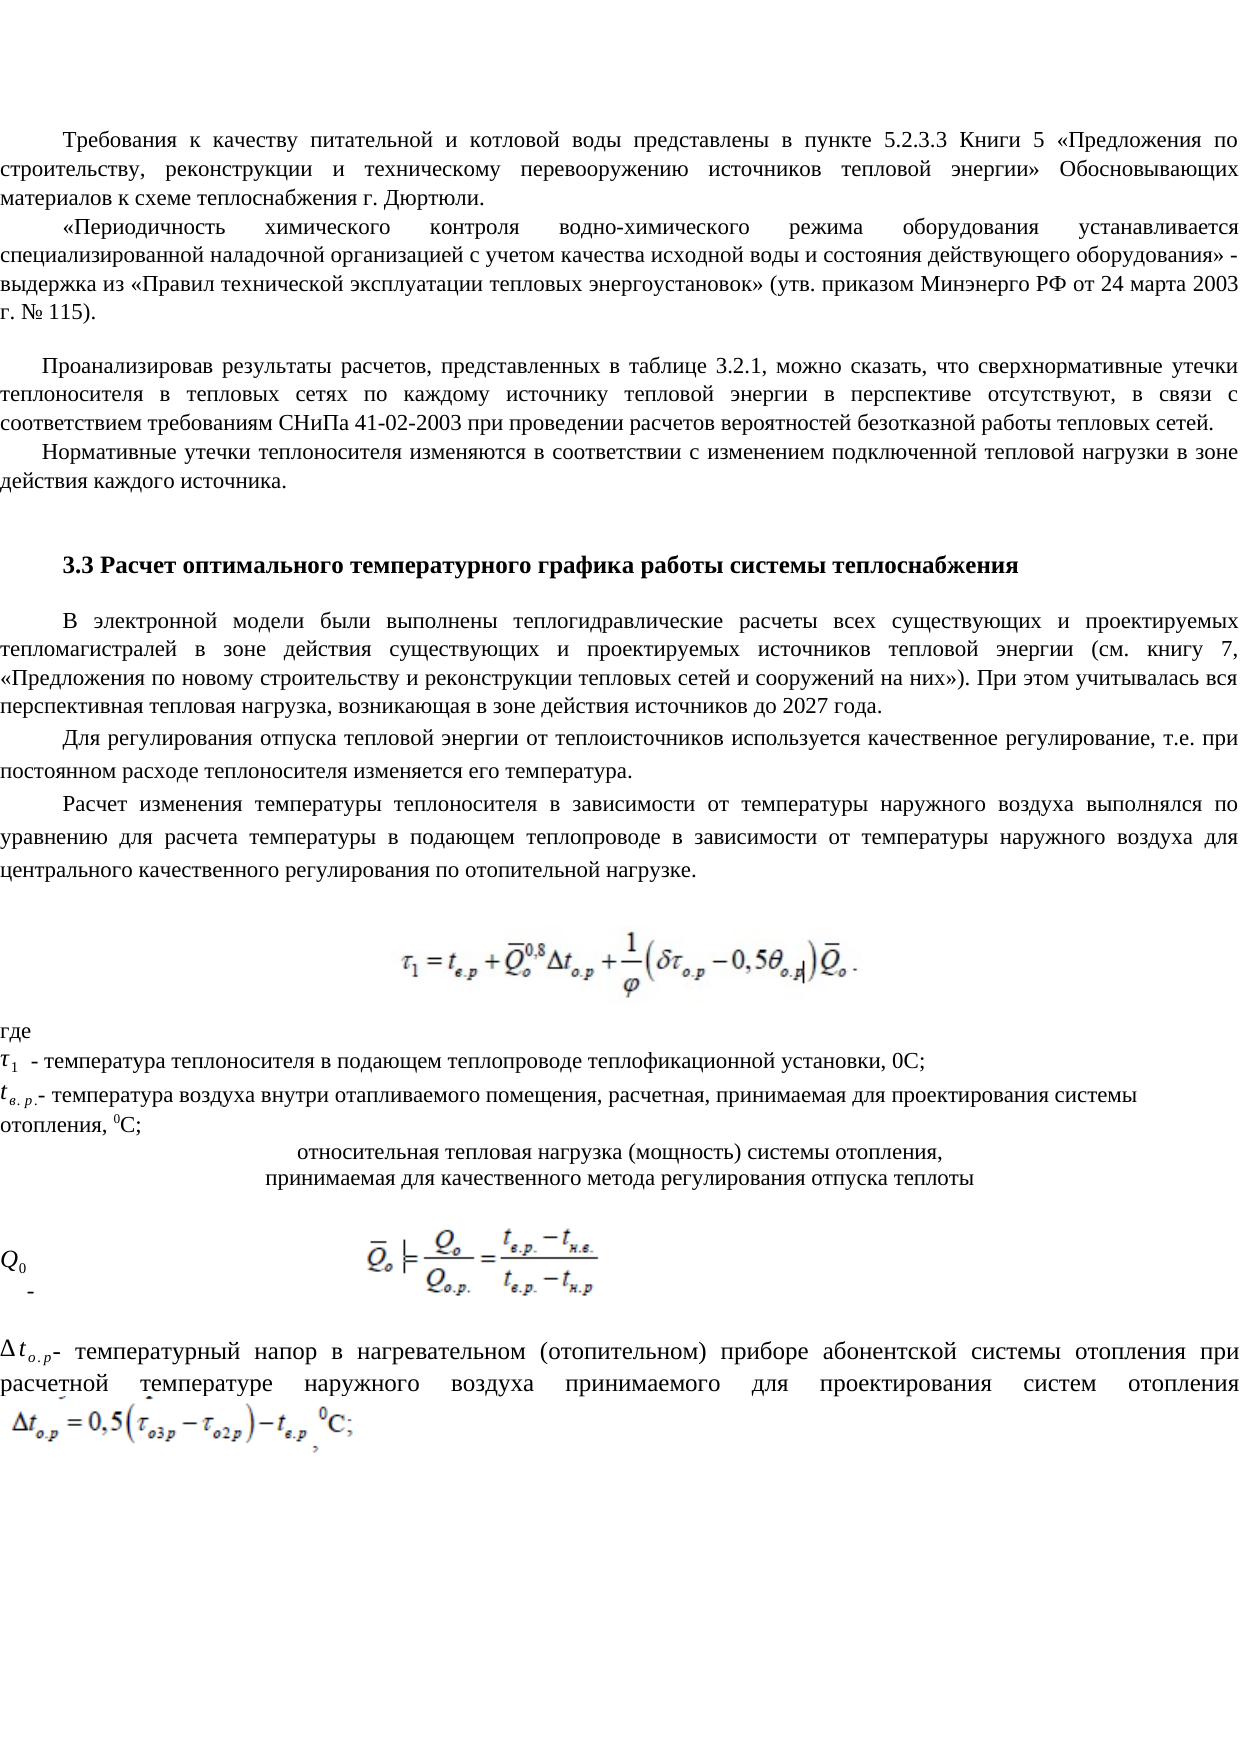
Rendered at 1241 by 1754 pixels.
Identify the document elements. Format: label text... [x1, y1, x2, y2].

picture [0, 1396, 367, 1459]
text 3.3 Расчет оптимального температурного графика работы системы теплоснабжения [0, 550, 1240, 579]
text относительная тепловая нагрузка (мощность) системы отопления, [0, 1138, 1240, 1164]
text - температурный напор в нагревательном (отопительном) приборе абонентской системы отопления при расчетной температуре наружного воздуха принимаемого для проектирования систем отопления [0, 1334, 1240, 1459]
text Требования к качеству питательной и котловой воды представлены в пункте 5.2.3.3 Книги 5 «Предложения по строительству, реконструкции и техническому перевооружению источников тепловой энергии» Обосновывающих материалов к схеме теплоснабжения г. Дюртюли. [0, 124, 1240, 211]
text В электронной модели были выполнены теплогидравлические расчеты всех существующих и проектируемых тепломагистралей в зоне действия существующих и проектируемых источников тепловой энергии (см. книгу 7, «Предложения по новому строительству и реконструкции тепловых сетей и сооружений на них»). При этом учитывалась вся перспективная тепловая нагрузка, возникающая в зоне действия источников до 2027 года. [0, 605, 1240, 719]
text Проанализировав результаты расчетов, представленных в таблице 3.2.1, можно сказать, что сверхнормативные утечки теплоносителя в тепловых сетях по каждому источнику тепловой энергии в перспективе отсутствуют, в связи с соответствием требованиям СНиПа 41-02-2003 при проведении расчетов вероятностей безотказной работы тепловых сетей. [0, 351, 1240, 436]
text «Периодичность химического контроля водно-химического режима оборудования устанавливается специализированной наладочной организацией с учетом качества исходной воды и состояния действующего оборудования» - выдержка из «Правил технической эксплуатации тепловых энергоустановок» (утв. приказом Минэнерго РФ от 24 марта 2003 г. № 115). [0, 211, 1240, 326]
text где [0, 1017, 1240, 1043]
text принимаемая для качественного метода регулирования отпуска теплоты [0, 1164, 1240, 1191]
text Для регулирования отпуска тепловой энергии от теплоисточников используется качественное регулирование, т.е. при постоянном расходе теплоносителя изменяется его температура. [0, 719, 1240, 785]
text Нормативные утечки теплоносителя изменяются в соответствии с изменением подключенной тепловой нагрузки в зоне действия каждого источника. [0, 436, 1240, 494]
text - температура воздуха внутри отапливаемого помещения, расчетная, принимаемая для проектирования системы отопления, 0С; [0, 1077, 1240, 1138]
picture [378, 926, 881, 1017]
text - [0, 1217, 1240, 1305]
picture [349, 1217, 617, 1299]
text - температура теплоносителя в подающем теплопроводе теплофикационной установки, 0С; [0, 1043, 1240, 1077]
text Расчет изменения температуры теплоносителя в зависимости от температуры наружного воздуха выполнялся по уравнению для расчета температуры в подающем теплопроводе в зависимости от температуры наружного воздуха для центрального качественного регулирования по отопительной нагрузке. [0, 785, 1240, 884]
